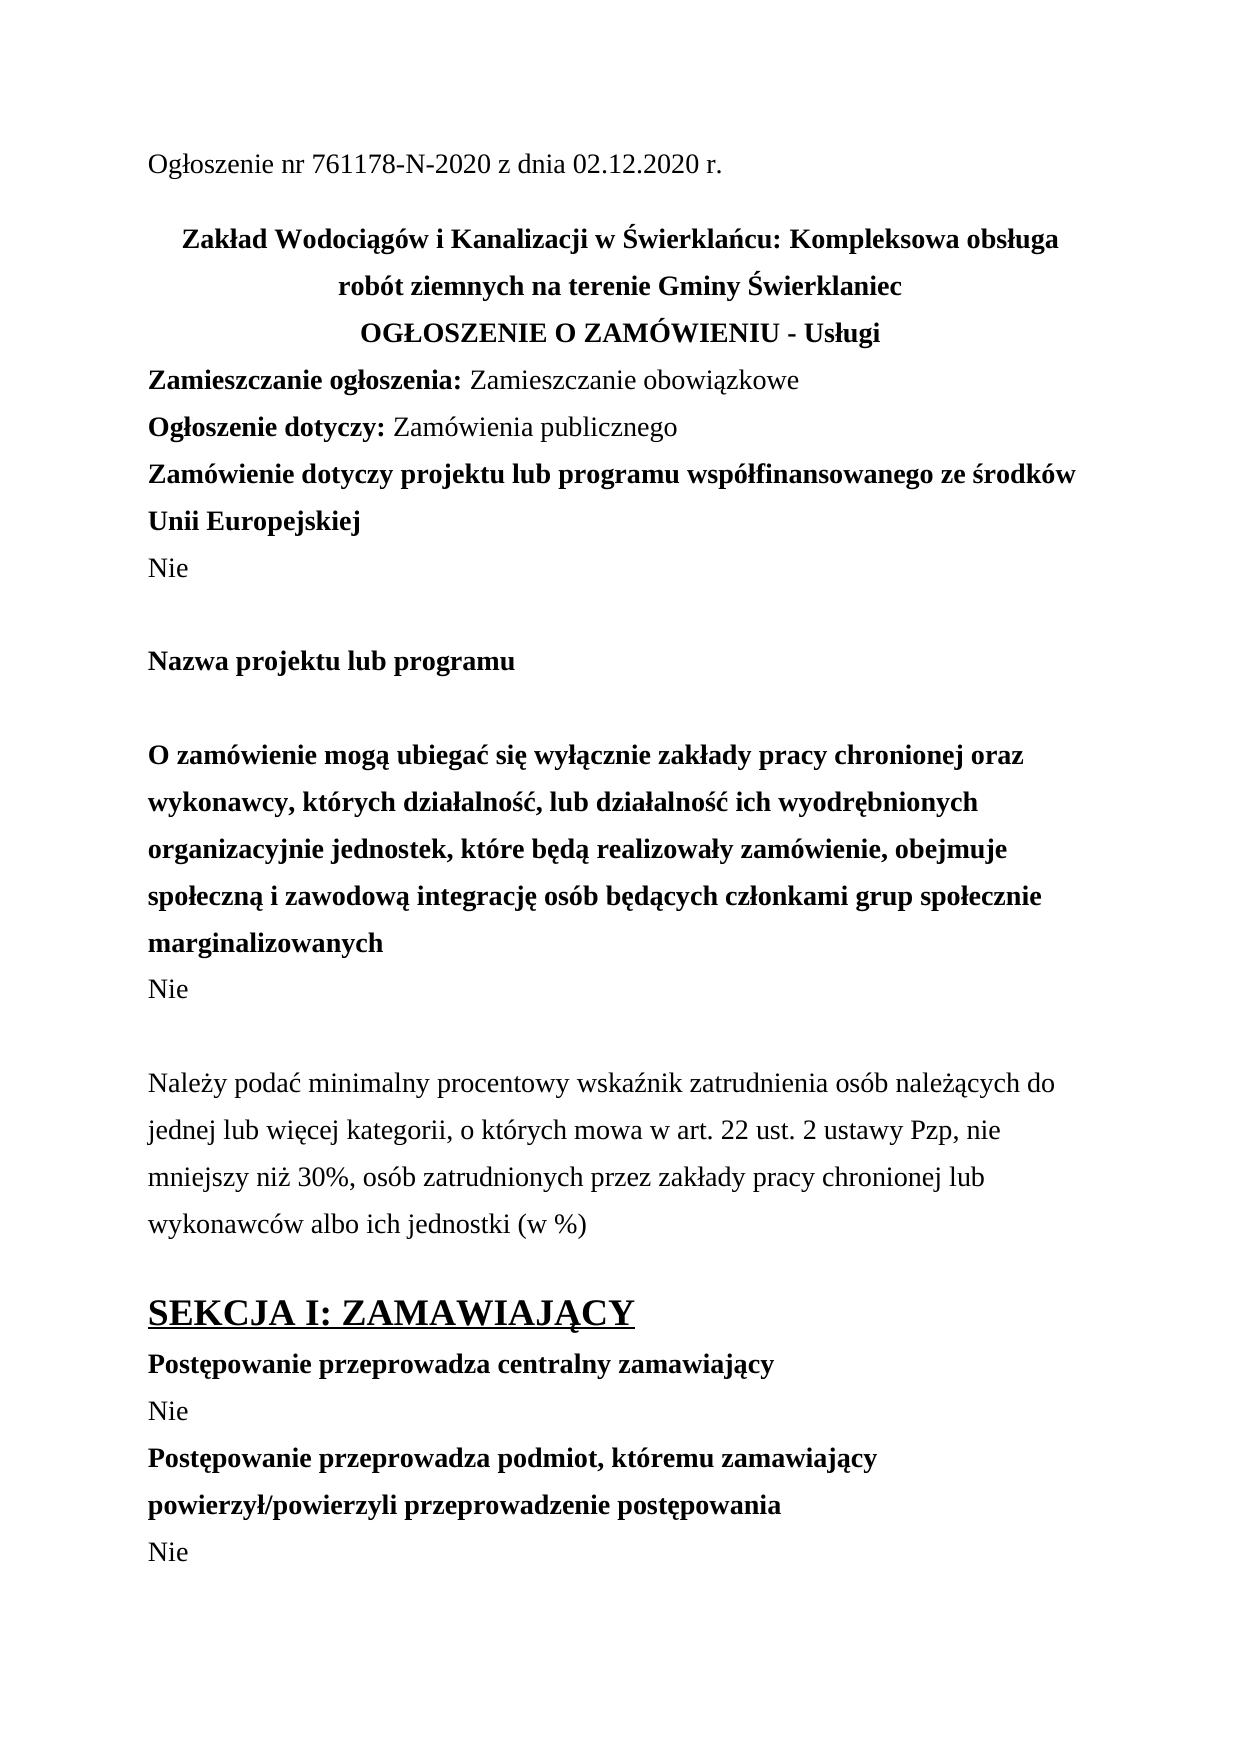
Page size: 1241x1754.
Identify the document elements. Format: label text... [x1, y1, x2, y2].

text Nie [148, 1380, 1093, 1427]
text Postępowanie przeprowadza podmiot, któremu zamawiający powierzył/powierzyli przeprowadzenie postępowania [148, 1427, 1093, 1521]
text SEKCJA I: ZAMAWIAJĄCY [148, 1286, 1093, 1333]
text Ogłoszenie dotyczy: Zamówienia publicznego [148, 396, 1093, 442]
text Postępowanie przeprowadza centralny zamawiający [148, 1333, 1093, 1380]
text Zamieszczanie ogłoszenia: Zamieszczanie obowiązkowe [148, 349, 1093, 396]
text O zamówienie mogą ubiegać się wyłącznie zakłady pracy chronionej oraz wykonawcy, których działalność, lub działalność ich wyodrębnionych organizacyjnie jednostek, które będą realizowały zamówienie, obejmuje społeczną i zawodową integrację osób będących członkami grup społecznie marginalizowanych [148, 724, 1093, 958]
text Należy podać minimalny procentowy wskaźnik zatrudnienia osób należących do jednej lub więcej kategorii, o których mowa w art. 22 ust. 2 ustawy Pzp, nie mniejszy niż 30%, osób zatrudnionych przez zakłady pracy chronionej lub wykonawców albo ich jednostki (w %) [148, 1005, 1093, 1286]
text Nie [148, 1521, 1093, 1567]
text Nie [148, 958, 1093, 1005]
text Zamówienie dotyczy projektu lub programu współfinansowanego ze środków Unii Europejskiej [148, 442, 1093, 536]
text Nazwa projektu lub programu [148, 583, 1093, 724]
text Ogłoszenie nr 761178-N-2020 z dnia 02.12.2020 r. [148, 148, 1093, 208]
text Nie [148, 536, 1093, 583]
text Zakład Wodociągów i Kanalizacji w Świerklańcu: Kompleksowa obsługa robót ziemnych na terenie Gminy Świerklaniec OGŁOSZENIE O ZAMÓWIENIU - Usługi [148, 208, 1093, 349]
